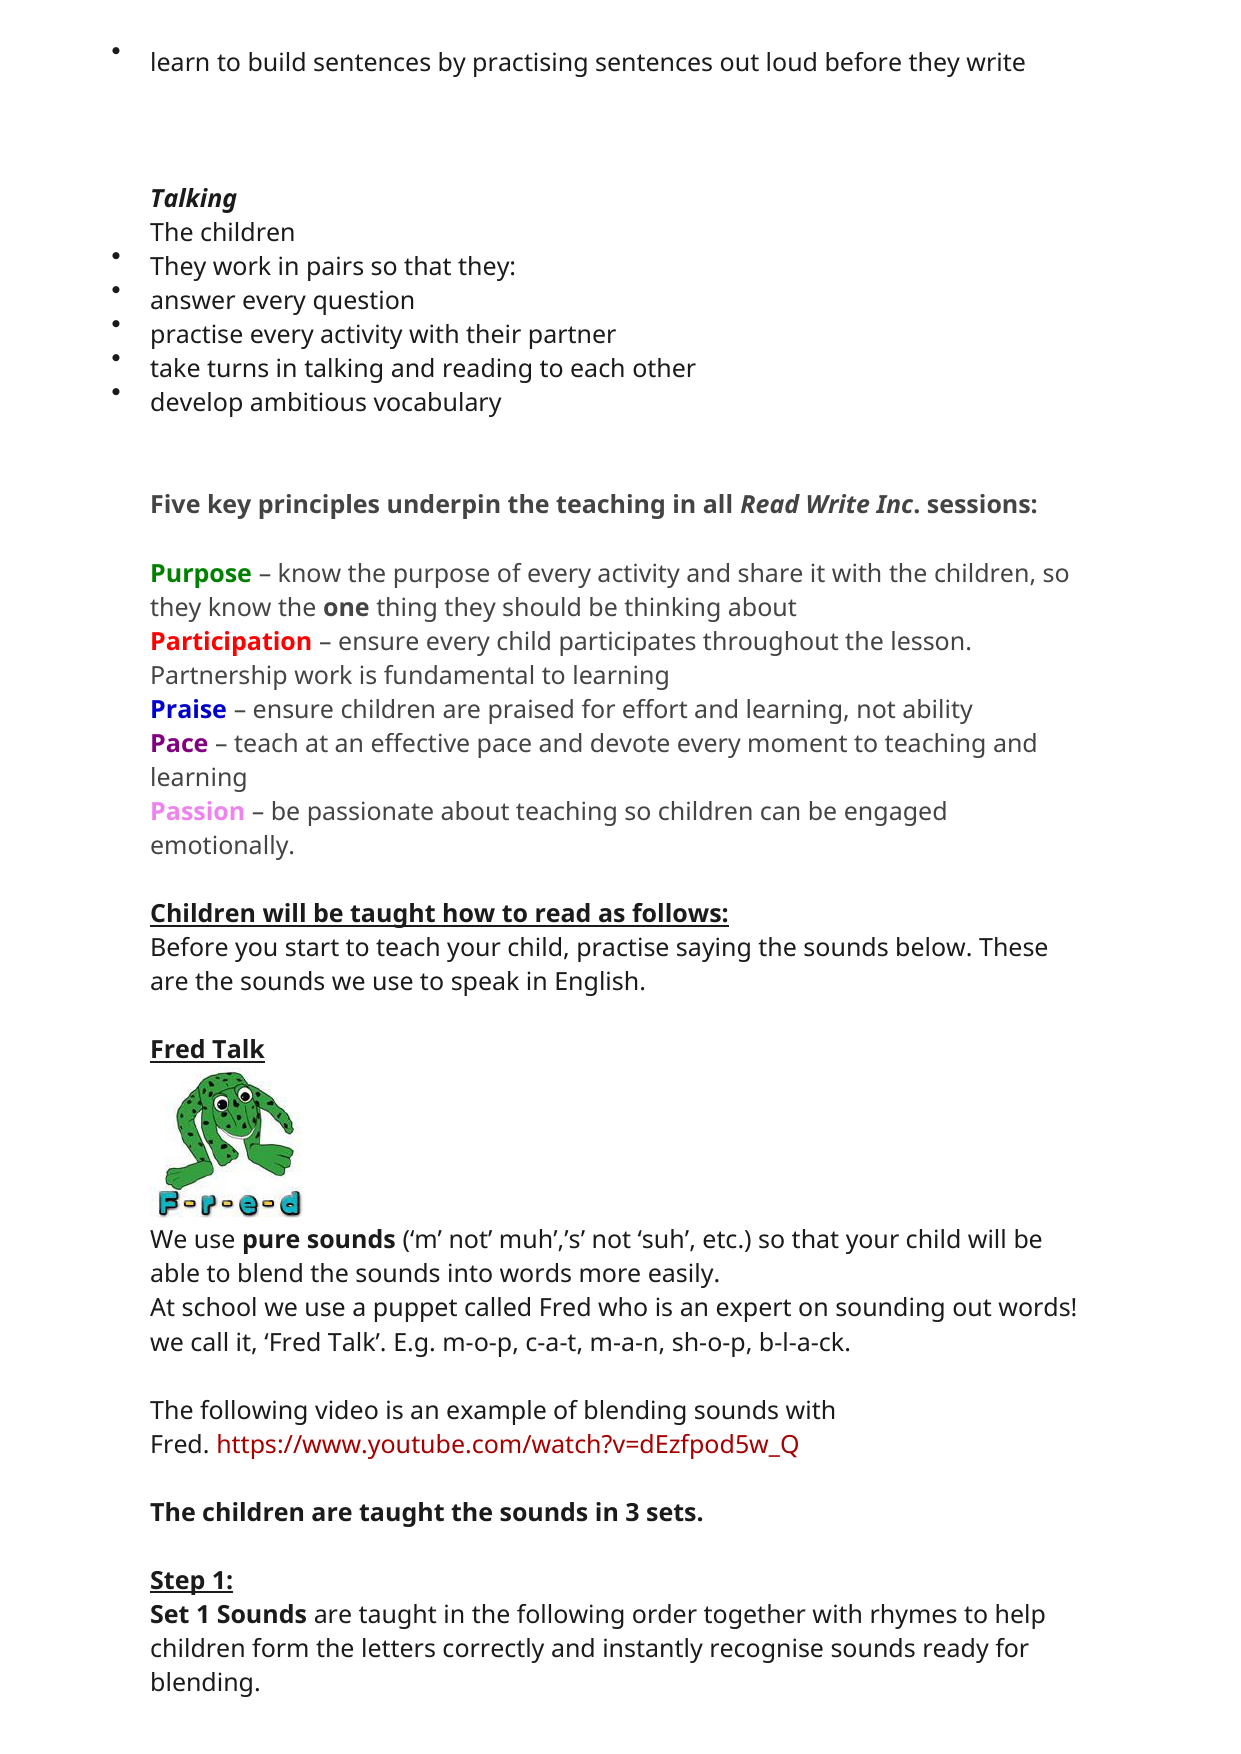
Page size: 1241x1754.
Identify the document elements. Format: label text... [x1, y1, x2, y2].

text Set 1 Sounds are taught in the following order together with rhymes to help children form the letters correctly and instantly recognise sounds ready for blending. [150, 1597, 1090, 1699]
text Passion – be passionate about teaching so children can be engaged emotionally. [150, 794, 1090, 862]
text Before you start to teach your child, practise saying the sounds below. These are the sounds we use to speak in English. [150, 930, 1090, 998]
text The children [150, 215, 1090, 249]
text The children are taught the sounds in 3 sets. [150, 1494, 1090, 1528]
text Praise – ensure children are praised for effort and learning, not ability [150, 692, 1090, 726]
list learn to build sentences by practising sentences out loud before they write [112, 44, 1090, 78]
text Step 1: [150, 1563, 1090, 1597]
text Talking [150, 181, 1090, 215]
text Children will be taught how to read as follows: [150, 896, 1090, 930]
text We use pure sounds (‘m’ not’ muh’,’s’ not ‘suh’, etc.) so that your child will be able to blend the sounds into words more easily. [150, 1222, 1090, 1290]
list They work in pairs so that they: [112, 249, 1090, 283]
text Purpose – know the purpose of every activity and share it with the children, so they know the one thing they should be thinking about [150, 555, 1090, 623]
list practise every activity with their partner [112, 317, 1090, 351]
text Participation – ensure every child participates throughout the lesson. Partnership work is fundamental to learning [150, 623, 1090, 692]
list answer every question [112, 283, 1090, 317]
text Five key principles underpin the teaching in all Read Write Inc. sessions: [150, 487, 1090, 521]
text The following video is an example of blending sounds with Fred. https://www.youtube.com/watch?v=dEzfpod5w_Q [150, 1392, 1090, 1460]
text Pace – teach at an effective pace and devote every moment to teaching and learning [150, 726, 1090, 794]
picture [150, 1066, 306, 1222]
list take turns in talking and reading to each other [112, 351, 1090, 385]
list develop ambitious vocabulary [112, 385, 1090, 419]
text Fred Talk [150, 1032, 1090, 1066]
text At school we use a puppet called Fred who is an expert on sounding out words! we call it, ‘Fred Talk’. E.g. m-o-p, c-a-t, m-a-n, sh-o-p, b-l-a-ck. [150, 1290, 1090, 1358]
